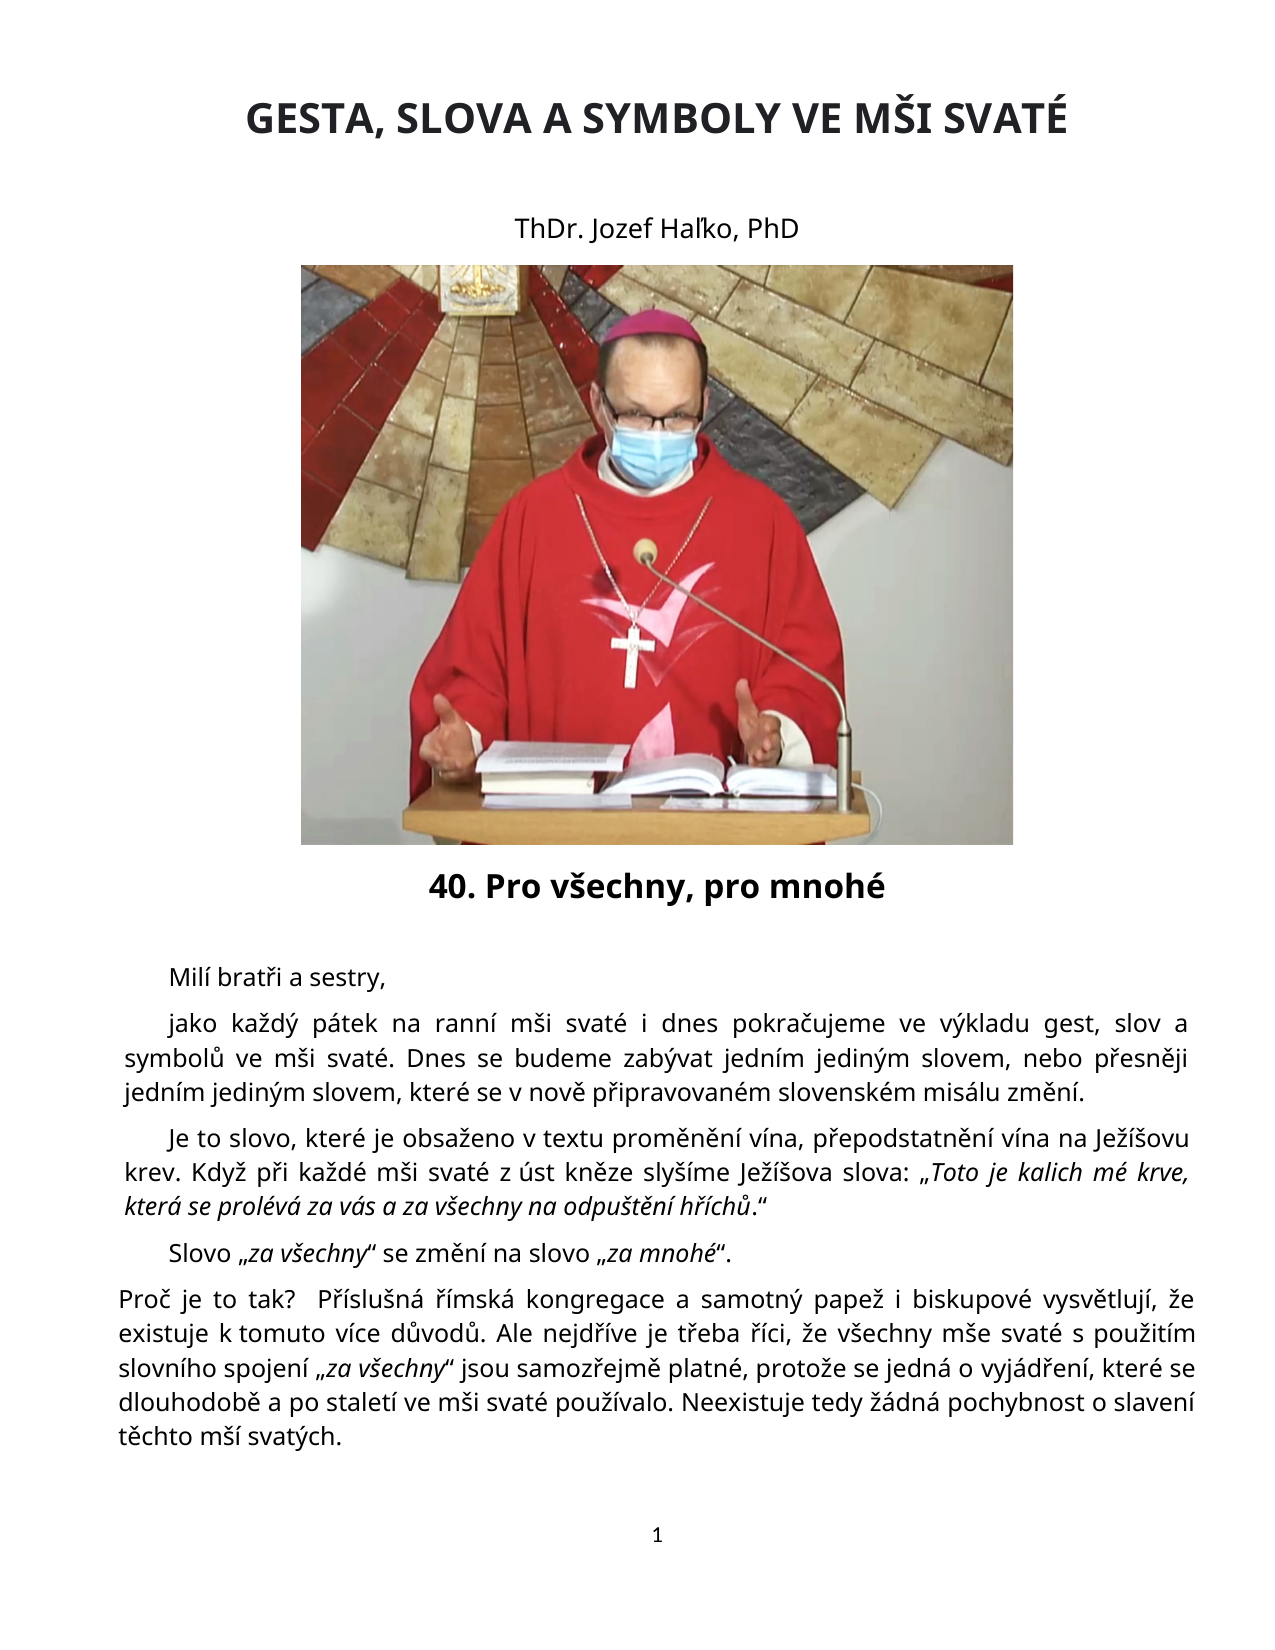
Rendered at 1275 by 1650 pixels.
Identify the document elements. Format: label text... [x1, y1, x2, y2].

text GESTA, SLOVA A SYMBOLY VE MŠI SVATÉ [118, 89, 1196, 145]
text Proč je to tak? Příslušná římská kongregace a samotný papež i biskupové vysvětlují, že existuje k tomuto více důvodů. Ale nejdříve je třeba říci, že všechny mše svaté s použitím slovního spojení „za všechny“ jsou samozřejmě platné, protože se jedná o vyjádření, které se dlouhodobě a po staletí ve mši svaté používalo. Neexistuje tedy žádná pochybnost o slavení těchto mší svatých. [118, 1282, 1196, 1452]
text 40. Pro všechny, pro mnohé [118, 863, 1196, 908]
text jako každý pátek na ranní mši svaté i dnes pokračujeme ve výkladu gest, slov a symbolů ve mši svaté. Dnes se budeme zabývat jedním jediným slovem, nebo přesněji jedním jediným slovem, které se v nově připravovaném slovenském misálu změní. [124, 1006, 1190, 1108]
text Slovo „za všechny“ se změní na slovo „za mnohé“. [124, 1236, 1190, 1269]
text ThDr. Jozef Haľko, PhD [118, 210, 1196, 247]
text Je to slovo, které je obsaženo v textu proměnění vína, přepodstatnění vína na Ježíšovu krev. Když při každé mši svaté z úst kněze slyšíme Ježíšova slova: „Toto je kalich mé krve, která se prolévá za vás a za všechny na odpuštění hříchů.“ [124, 1121, 1190, 1223]
picture [301, 265, 1014, 845]
text Milí bratři a sestry, [124, 959, 1190, 994]
